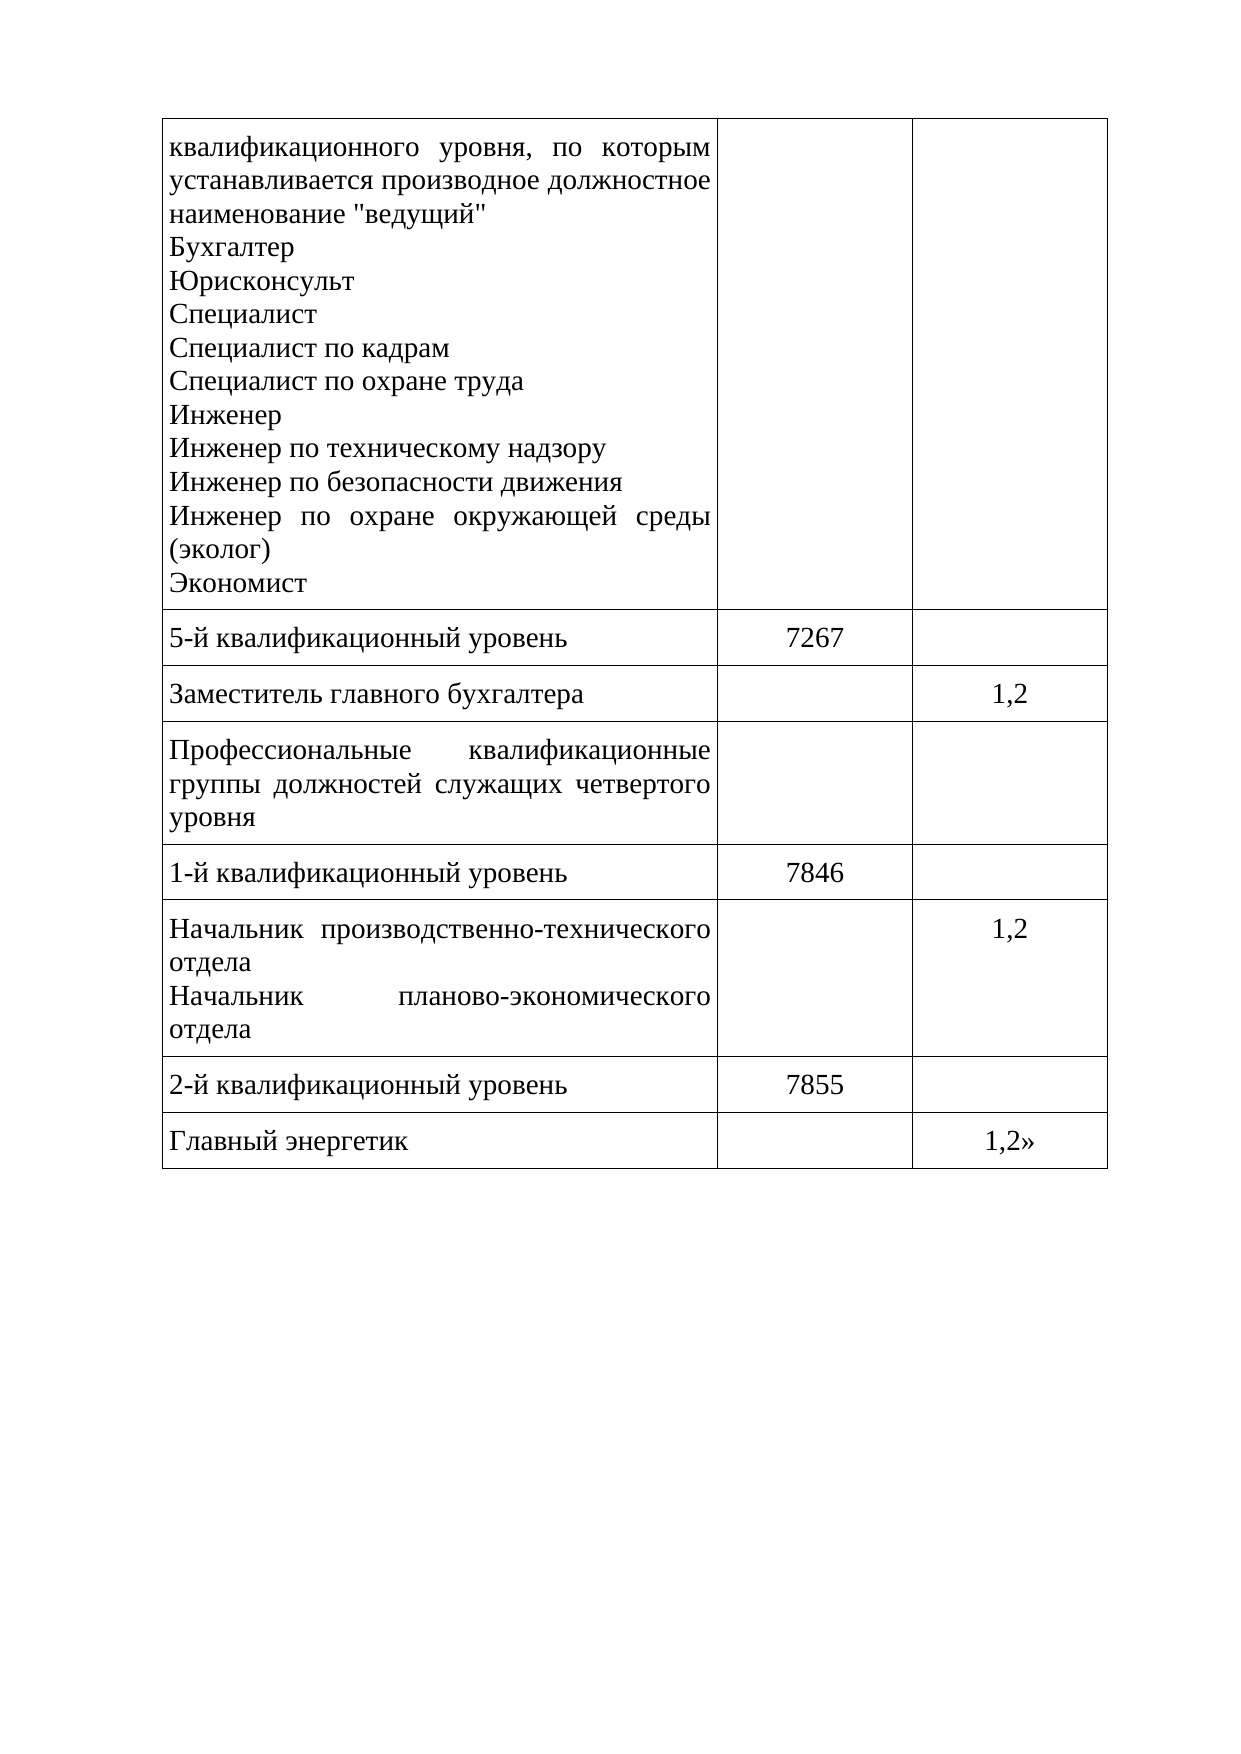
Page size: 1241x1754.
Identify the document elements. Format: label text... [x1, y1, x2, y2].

table_cell 2-й квалификационный уровень [163, 1057, 717, 1112]
table_cell 7846 [718, 845, 912, 899]
table_cell [913, 845, 1107, 899]
table_cell Профессиональные квалификационные группы должностей служащих четвертого уровня [163, 722, 717, 843]
table_cell [913, 722, 1107, 843]
table_cell [718, 722, 912, 843]
table_cell Заместитель главного бухгалтера [163, 666, 717, 721]
table_cell [913, 1057, 1107, 1112]
table_cell [718, 900, 912, 1056]
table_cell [163, 119, 717, 609]
table_cell [718, 119, 912, 609]
table_cell [913, 610, 1107, 665]
table_cell 1,2 [913, 666, 1107, 721]
table_cell Начальник производственно-технического отдела Начальник планово-экономического отдела [163, 900, 717, 1056]
table_cell 7267 [718, 610, 912, 665]
table_cell 5-й квалификационный уровень [163, 610, 717, 665]
table_cell 1-й квалификационный уровень [163, 845, 717, 899]
table_cell [718, 666, 912, 721]
table_cell [718, 1113, 912, 1167]
table_cell [913, 119, 1107, 609]
table_cell 7855 [718, 1057, 912, 1112]
table_cell Главный энергетик [163, 1113, 717, 1167]
table_cell 1,2 [913, 900, 1107, 1056]
table_cell 1,2» [913, 1113, 1107, 1167]
